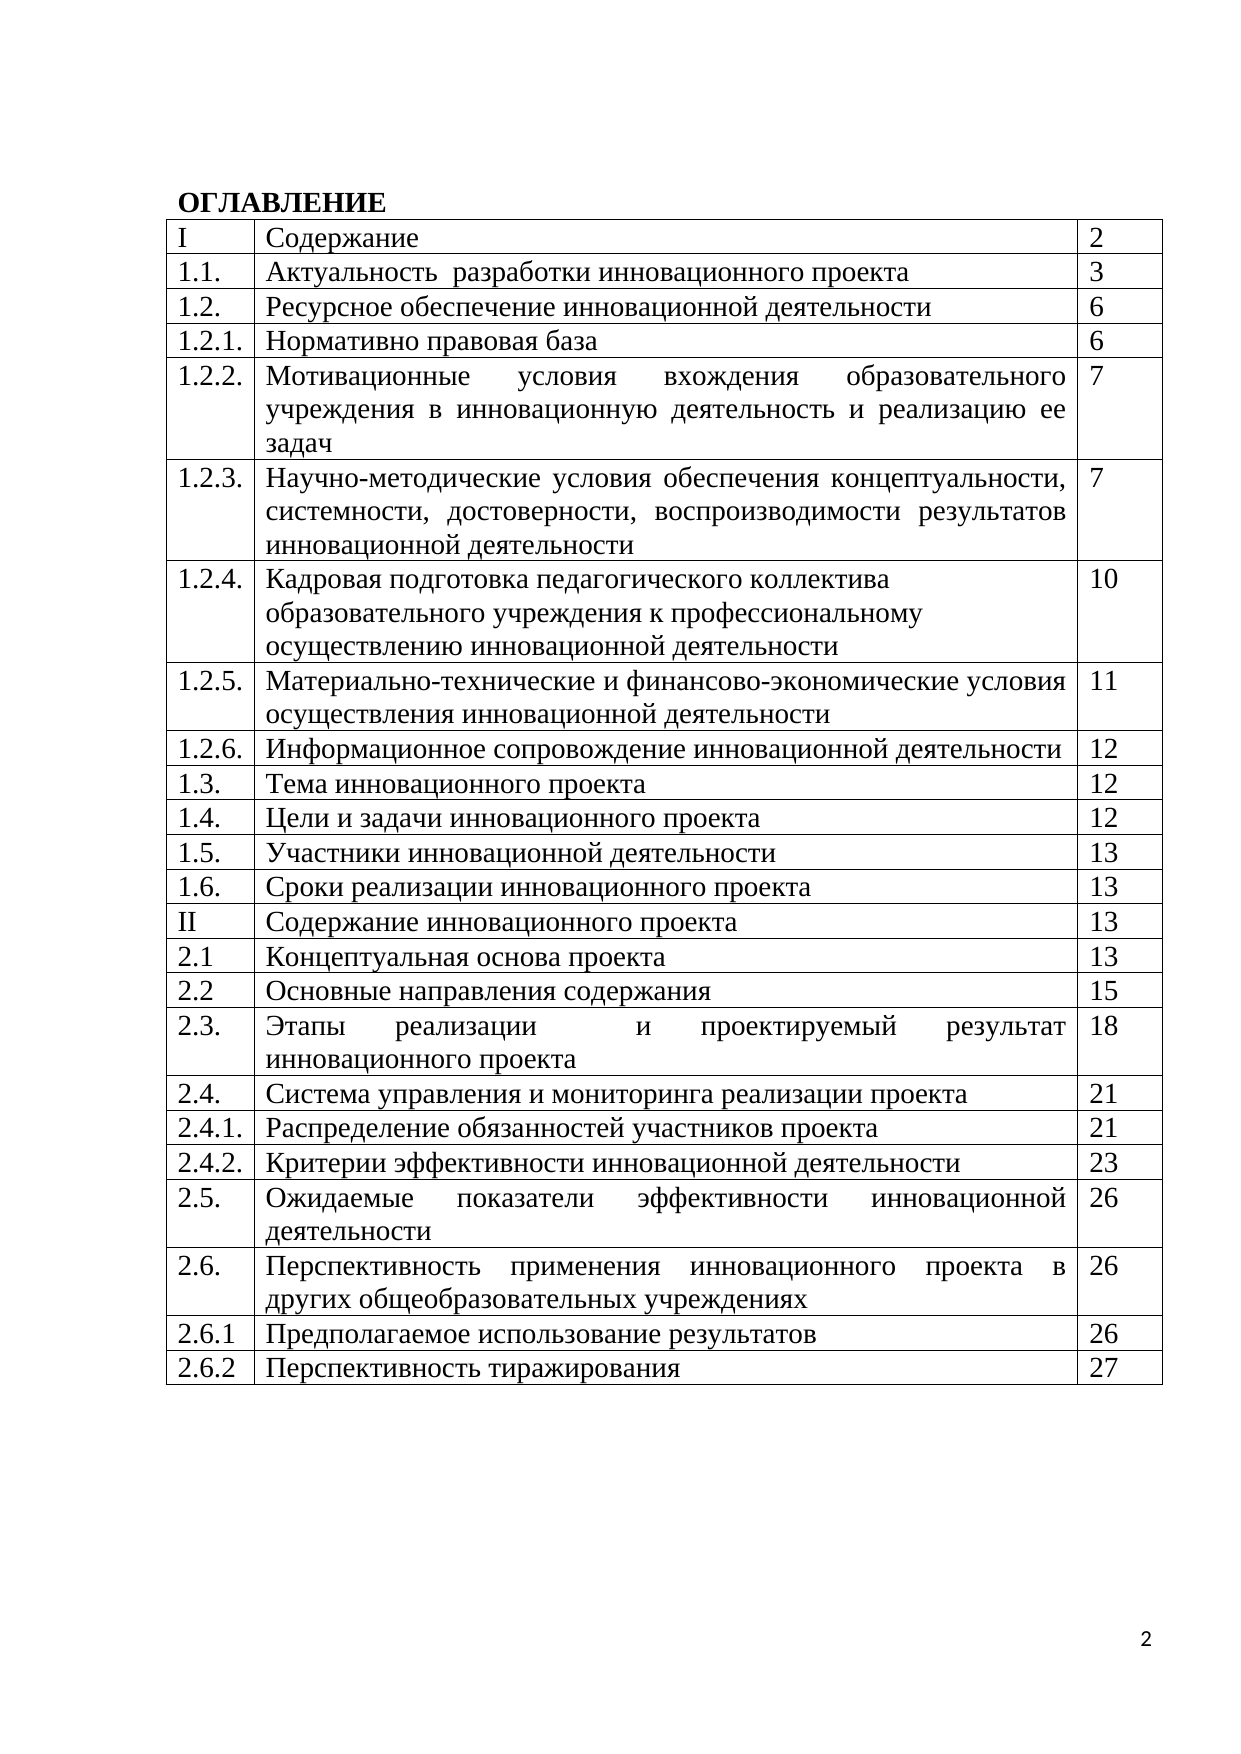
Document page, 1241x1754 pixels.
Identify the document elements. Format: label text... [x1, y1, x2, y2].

table_cell Распределение обязанностей участников проекта [255, 1111, 1077, 1144]
table_cell Участники инновационной деятельности [255, 835, 1077, 868]
table_cell 1.2.1. [167, 324, 254, 357]
table_cell Нормативно правовая база [255, 324, 1077, 357]
table_cell 21 [1078, 1111, 1162, 1144]
table_cell 10 [1078, 561, 1162, 662]
table_cell 1.2. [167, 289, 254, 322]
table_cell 2.4.1. [167, 1111, 254, 1144]
table_cell 26 [1078, 1316, 1162, 1349]
table_cell 1.2.2. [167, 358, 254, 459]
table_cell Критерии эффективности инновационной деятельности [255, 1145, 1077, 1179]
table_cell 2.6.1 [167, 1316, 254, 1349]
table_cell 1.5. [167, 835, 254, 868]
table_cell 1.1. [167, 254, 254, 288]
table_cell 12 [1078, 800, 1162, 834]
table_cell 1.3. [167, 766, 254, 799]
table_cell 13 [1078, 904, 1162, 938]
table_cell 2.5. [167, 1180, 254, 1247]
table_cell 7 [1078, 358, 1162, 459]
table_cell 26 [1078, 1248, 1162, 1315]
table_cell 13 [1078, 939, 1162, 972]
table_cell 2.4.2. [167, 1145, 254, 1179]
table_cell 1.2.6. [167, 731, 254, 765]
table_cell 27 [1078, 1351, 1162, 1384]
table_cell 6 [1078, 324, 1162, 357]
table_cell Материально-технические и финансово-экономические условия осуществления инновационной деятельности [255, 663, 1077, 730]
table_cell Актуальность разработки инновационного проекта [255, 254, 1077, 288]
table_cell 12 [1078, 731, 1162, 765]
table_cell 18 [1078, 1008, 1162, 1075]
table_cell Основные направления содержания [255, 973, 1077, 1007]
table_cell 2.6.2 [167, 1351, 254, 1384]
table_cell 7 [1078, 460, 1162, 560]
table_cell 2.1 [167, 939, 254, 972]
table_cell Перспективность применения инновационного проекта в других общеобразовательных учреждениях [255, 1248, 1077, 1315]
table_cell Информационное сопровождение инновационной деятельности [255, 731, 1077, 765]
table_cell Содержание инновационного проекта [255, 904, 1077, 938]
table_cell Ожидаемые показатели эффективности инновационной деятельности [255, 1180, 1077, 1247]
table_cell 1.6. [167, 870, 254, 903]
table_cell 15 [1078, 973, 1162, 1007]
table_cell 2.4. [167, 1076, 254, 1109]
table_cell Сроки реализации инновационного проекта [255, 870, 1077, 903]
table_cell 6 [1078, 289, 1162, 322]
table_cell 2.3. [167, 1008, 254, 1075]
table_cell Тема инновационного проекта [255, 766, 1077, 799]
text ОГЛАВЛЕНИЕ [177, 185, 1152, 219]
table_cell 21 [1078, 1076, 1162, 1109]
table_cell Система управления и мониторинга реализации проекта [255, 1076, 1077, 1109]
table_cell 23 [1078, 1145, 1162, 1179]
table_cell Ресурсное обеспечение инновационной деятельности [255, 289, 1077, 322]
table_cell Концептуальная основа проекта [255, 939, 1077, 972]
table_cell Предполагаемое использование результатов [255, 1316, 1077, 1349]
table_cell Научно-методические условия обеспечения концептуальности, системности, достоверности, воспроизводимости результатов инновационной деятельности [255, 460, 1077, 560]
table_cell 1.2.3. [167, 460, 254, 560]
table_header I [167, 220, 254, 253]
table_cell 12 [1078, 766, 1162, 799]
table_cell Этапы реализации и проектируемый результат инновационного проекта [255, 1008, 1077, 1075]
table_cell 2.2 [167, 973, 254, 1007]
table_cell 26 [1078, 1180, 1162, 1247]
table_cell 1.4. [167, 800, 254, 834]
table_cell 13 [1078, 870, 1162, 903]
table_cell Кадровая подготовка педагогического коллектива образовательного учреждения к профессиональному осуществлению инновационной деятельности [255, 561, 1077, 662]
table_cell Мотивационные условия вхождения образовательного учреждения в инновационную деятельность и реализацию ее задач [255, 358, 1077, 459]
table_cell 1.2.5. [167, 663, 254, 730]
table_cell 3 [1078, 254, 1162, 288]
table_header 2 [1078, 220, 1162, 253]
table_cell Перспективность тиражирования [255, 1351, 1077, 1384]
table_cell 11 [1078, 663, 1162, 730]
table_cell Цели и задачи инновационного проекта [255, 800, 1077, 834]
table_header Содержание [255, 220, 1077, 253]
table_cell 1.2.4. [167, 561, 254, 662]
table_cell II [167, 904, 254, 938]
table_cell 13 [1078, 835, 1162, 868]
table_cell 2.6. [167, 1248, 254, 1315]
